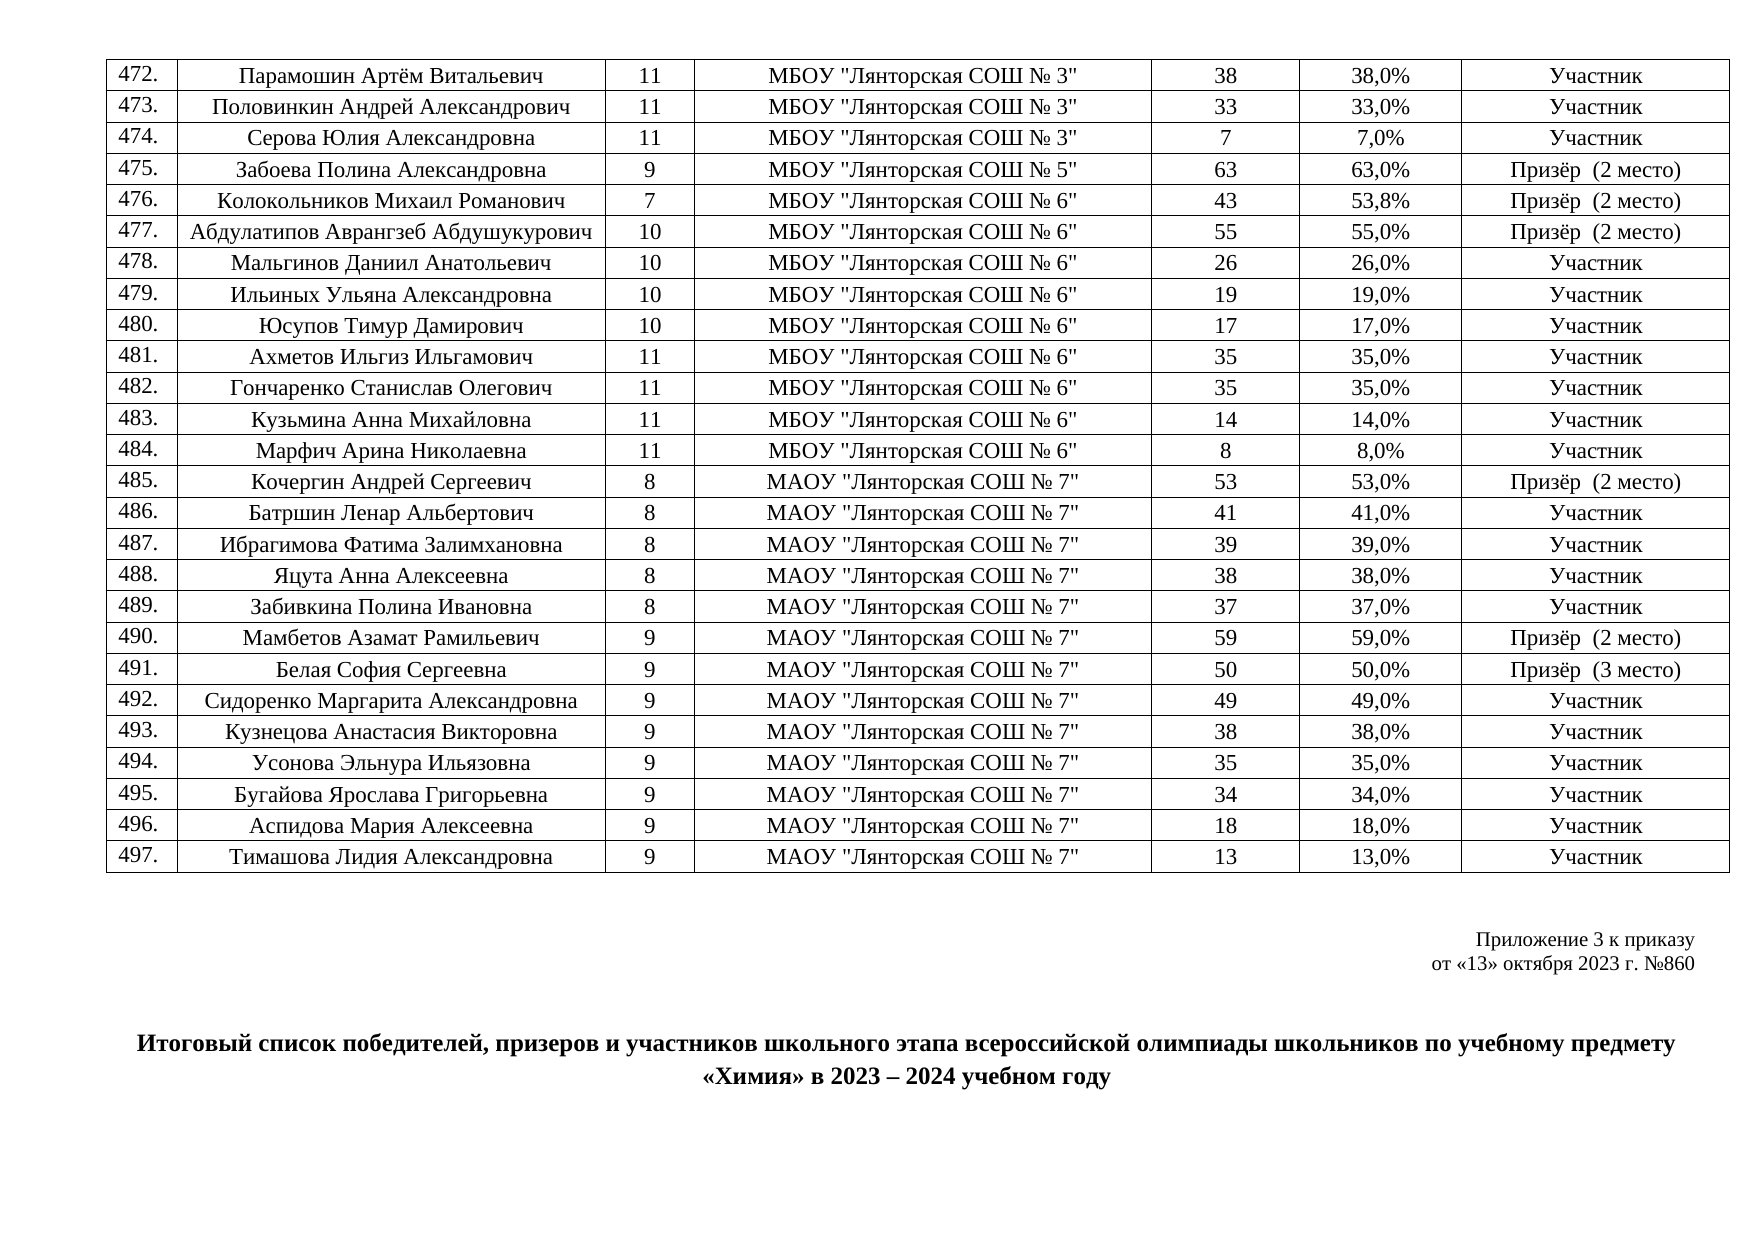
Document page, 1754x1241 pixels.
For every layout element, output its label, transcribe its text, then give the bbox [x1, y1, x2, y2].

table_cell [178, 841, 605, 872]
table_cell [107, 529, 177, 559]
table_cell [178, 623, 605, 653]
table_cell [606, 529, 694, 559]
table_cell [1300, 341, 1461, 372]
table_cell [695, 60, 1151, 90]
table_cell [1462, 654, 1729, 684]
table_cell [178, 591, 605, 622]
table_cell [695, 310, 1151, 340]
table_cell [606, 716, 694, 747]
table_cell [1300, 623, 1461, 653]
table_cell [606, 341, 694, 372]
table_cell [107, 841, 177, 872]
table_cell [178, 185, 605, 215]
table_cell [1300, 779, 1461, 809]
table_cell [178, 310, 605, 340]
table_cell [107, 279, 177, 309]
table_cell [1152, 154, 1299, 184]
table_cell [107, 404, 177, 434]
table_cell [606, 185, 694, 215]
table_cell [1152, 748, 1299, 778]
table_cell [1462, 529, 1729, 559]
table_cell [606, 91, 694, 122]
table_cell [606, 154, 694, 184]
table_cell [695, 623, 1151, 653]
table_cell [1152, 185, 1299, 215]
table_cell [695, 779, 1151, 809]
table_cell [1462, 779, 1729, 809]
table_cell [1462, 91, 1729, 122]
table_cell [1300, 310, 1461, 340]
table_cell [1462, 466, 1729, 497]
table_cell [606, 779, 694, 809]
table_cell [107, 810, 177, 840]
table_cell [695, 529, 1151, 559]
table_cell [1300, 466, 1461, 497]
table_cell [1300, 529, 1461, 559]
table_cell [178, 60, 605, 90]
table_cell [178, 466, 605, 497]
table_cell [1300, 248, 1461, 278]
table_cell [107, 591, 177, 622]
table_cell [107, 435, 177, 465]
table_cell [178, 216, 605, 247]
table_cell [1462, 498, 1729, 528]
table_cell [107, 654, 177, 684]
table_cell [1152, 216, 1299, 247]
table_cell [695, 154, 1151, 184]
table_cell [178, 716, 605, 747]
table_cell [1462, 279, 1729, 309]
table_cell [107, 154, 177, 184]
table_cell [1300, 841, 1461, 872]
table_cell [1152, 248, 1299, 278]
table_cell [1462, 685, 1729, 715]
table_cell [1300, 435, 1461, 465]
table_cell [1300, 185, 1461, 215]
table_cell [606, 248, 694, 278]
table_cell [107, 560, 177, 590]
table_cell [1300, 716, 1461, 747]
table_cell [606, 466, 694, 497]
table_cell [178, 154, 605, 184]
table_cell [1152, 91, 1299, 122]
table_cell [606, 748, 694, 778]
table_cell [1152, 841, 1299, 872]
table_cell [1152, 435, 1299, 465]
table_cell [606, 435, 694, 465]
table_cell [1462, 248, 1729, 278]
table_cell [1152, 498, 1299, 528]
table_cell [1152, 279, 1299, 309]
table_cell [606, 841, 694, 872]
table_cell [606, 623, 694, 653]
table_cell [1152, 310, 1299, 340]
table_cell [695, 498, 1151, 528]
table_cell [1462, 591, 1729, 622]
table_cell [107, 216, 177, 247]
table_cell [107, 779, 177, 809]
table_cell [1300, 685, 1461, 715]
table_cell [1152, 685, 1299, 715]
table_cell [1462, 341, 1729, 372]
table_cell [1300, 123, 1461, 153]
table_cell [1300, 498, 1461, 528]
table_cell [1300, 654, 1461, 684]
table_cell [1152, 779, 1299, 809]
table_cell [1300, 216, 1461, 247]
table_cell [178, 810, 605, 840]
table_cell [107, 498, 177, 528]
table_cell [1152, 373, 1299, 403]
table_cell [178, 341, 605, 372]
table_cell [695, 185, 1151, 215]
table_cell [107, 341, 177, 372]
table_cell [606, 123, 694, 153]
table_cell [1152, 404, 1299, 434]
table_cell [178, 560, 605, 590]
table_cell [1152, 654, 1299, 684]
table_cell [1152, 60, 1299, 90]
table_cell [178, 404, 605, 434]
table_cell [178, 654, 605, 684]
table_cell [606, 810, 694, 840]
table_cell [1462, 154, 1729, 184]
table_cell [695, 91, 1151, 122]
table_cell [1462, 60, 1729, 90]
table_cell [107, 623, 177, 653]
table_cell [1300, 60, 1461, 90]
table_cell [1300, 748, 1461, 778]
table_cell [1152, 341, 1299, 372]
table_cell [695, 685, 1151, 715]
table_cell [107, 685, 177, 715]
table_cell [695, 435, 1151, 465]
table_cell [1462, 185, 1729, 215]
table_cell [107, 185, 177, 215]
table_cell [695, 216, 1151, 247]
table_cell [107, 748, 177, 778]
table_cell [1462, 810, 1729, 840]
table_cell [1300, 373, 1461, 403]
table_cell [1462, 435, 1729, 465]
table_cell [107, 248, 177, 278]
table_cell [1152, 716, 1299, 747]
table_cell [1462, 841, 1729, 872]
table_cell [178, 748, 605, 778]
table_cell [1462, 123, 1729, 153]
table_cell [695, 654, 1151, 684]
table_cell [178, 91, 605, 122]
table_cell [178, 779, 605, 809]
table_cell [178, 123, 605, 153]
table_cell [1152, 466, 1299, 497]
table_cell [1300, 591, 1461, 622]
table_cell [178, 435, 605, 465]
text Итоговый список победителей, призеров и участников школьного этапа всероссийской олимпиады школьников по учебному предмету «Химия» в 2023 – 2024 учебном году [118, 1028, 1695, 1090]
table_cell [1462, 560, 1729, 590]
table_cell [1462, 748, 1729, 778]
text Приложение 3 к приказу [118, 926, 1695, 951]
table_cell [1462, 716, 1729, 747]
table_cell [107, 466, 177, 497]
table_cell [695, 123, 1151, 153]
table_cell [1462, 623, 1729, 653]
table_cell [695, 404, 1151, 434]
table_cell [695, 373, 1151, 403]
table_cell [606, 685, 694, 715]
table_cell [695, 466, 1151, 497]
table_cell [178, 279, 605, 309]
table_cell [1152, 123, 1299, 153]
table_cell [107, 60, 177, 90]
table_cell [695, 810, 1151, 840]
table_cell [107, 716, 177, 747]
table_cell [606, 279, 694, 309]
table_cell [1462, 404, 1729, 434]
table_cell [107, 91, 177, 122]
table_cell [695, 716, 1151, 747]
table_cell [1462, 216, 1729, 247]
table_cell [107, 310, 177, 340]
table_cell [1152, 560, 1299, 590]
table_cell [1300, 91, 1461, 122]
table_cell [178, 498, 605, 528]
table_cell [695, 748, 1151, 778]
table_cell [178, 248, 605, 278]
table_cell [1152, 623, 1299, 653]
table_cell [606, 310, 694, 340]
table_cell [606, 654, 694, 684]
text от «13» октября 2023 г. №860 [118, 951, 1695, 974]
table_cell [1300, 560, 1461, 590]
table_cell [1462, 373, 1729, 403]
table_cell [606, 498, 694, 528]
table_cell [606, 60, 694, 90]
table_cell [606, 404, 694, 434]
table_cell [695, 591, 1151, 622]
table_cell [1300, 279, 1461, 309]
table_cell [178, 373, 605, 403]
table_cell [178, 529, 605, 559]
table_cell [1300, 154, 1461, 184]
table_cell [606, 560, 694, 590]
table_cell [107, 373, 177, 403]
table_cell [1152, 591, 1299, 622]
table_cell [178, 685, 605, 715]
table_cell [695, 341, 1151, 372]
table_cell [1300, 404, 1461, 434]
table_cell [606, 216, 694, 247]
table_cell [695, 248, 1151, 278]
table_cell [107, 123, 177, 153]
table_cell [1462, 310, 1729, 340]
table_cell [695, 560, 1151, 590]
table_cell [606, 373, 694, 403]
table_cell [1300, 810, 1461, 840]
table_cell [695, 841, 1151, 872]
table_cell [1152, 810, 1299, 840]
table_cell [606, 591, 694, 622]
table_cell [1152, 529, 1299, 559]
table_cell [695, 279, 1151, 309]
